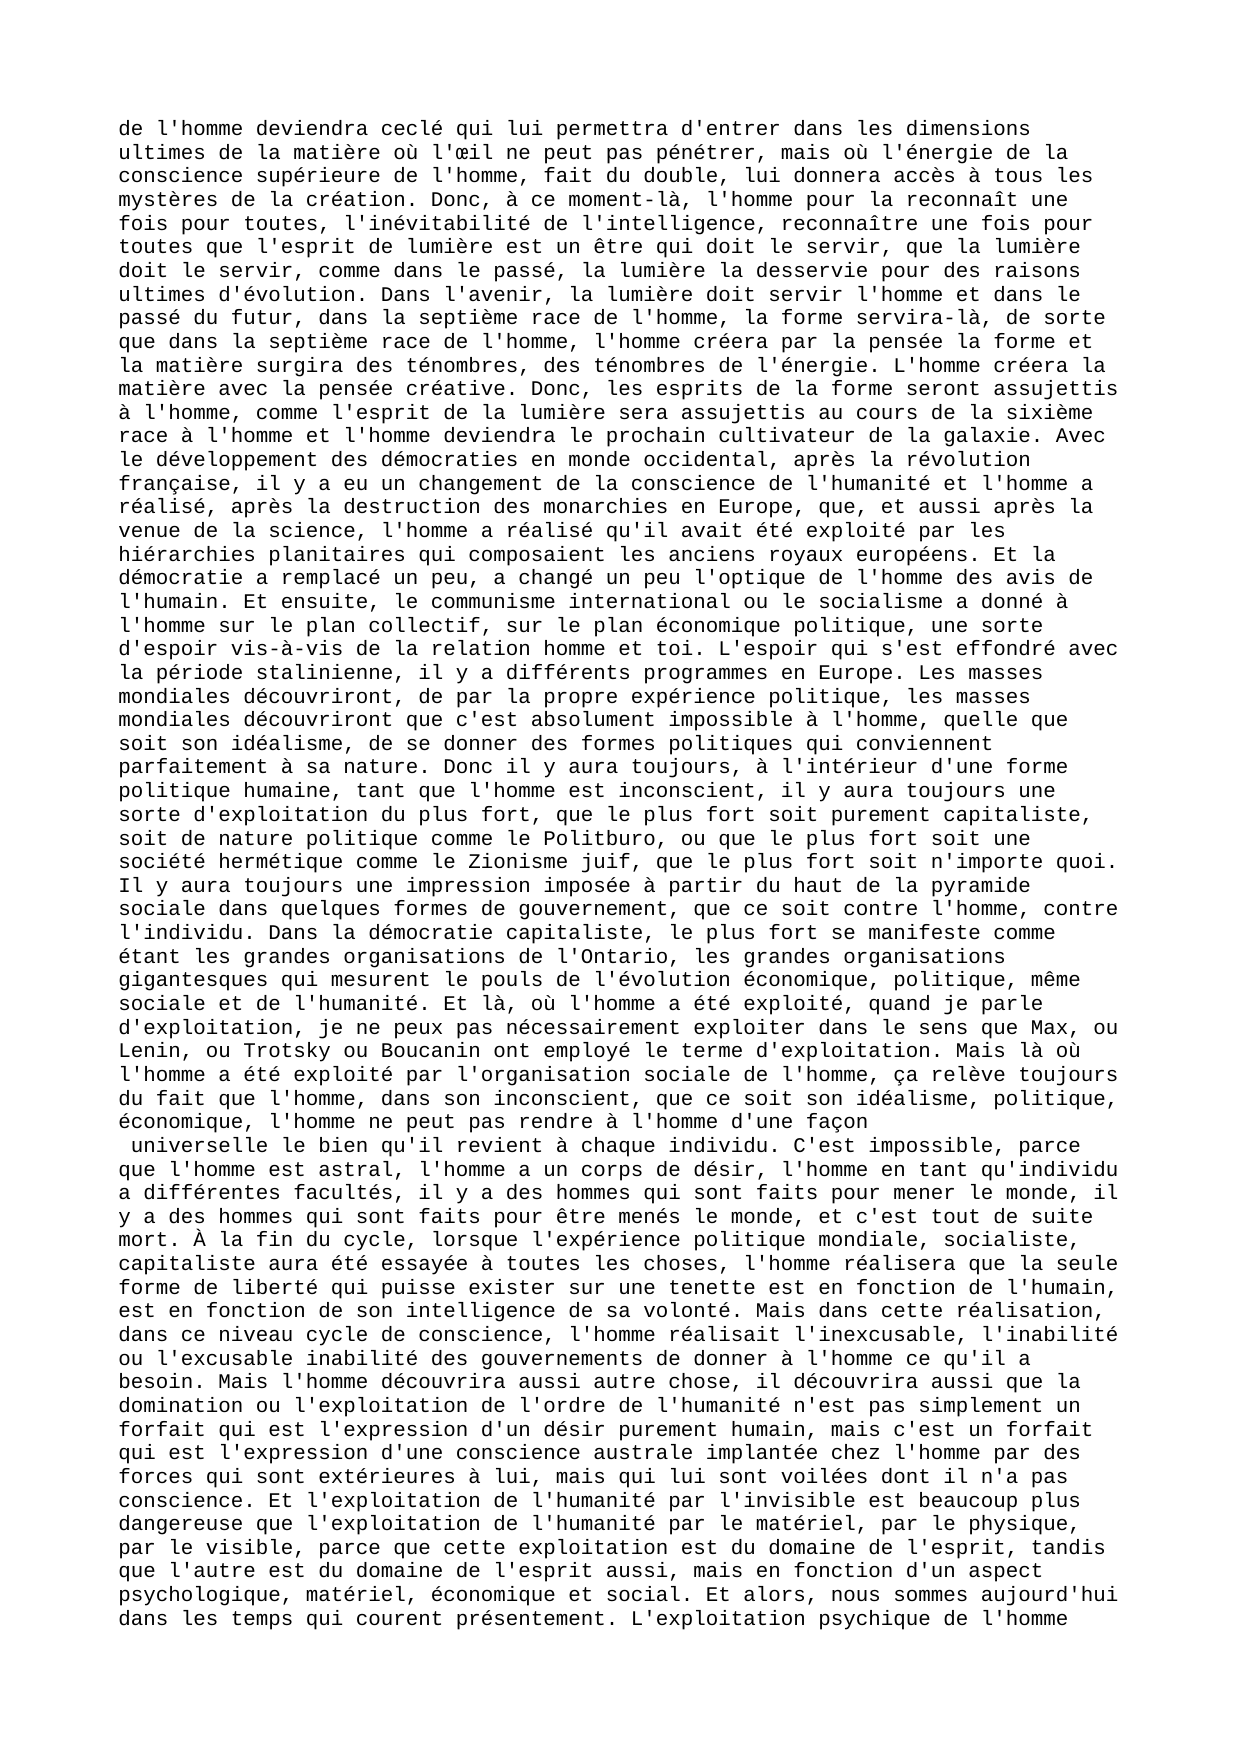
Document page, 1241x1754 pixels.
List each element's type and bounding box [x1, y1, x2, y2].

text [118, 1135, 1122, 1631]
text [118, 118, 1122, 1135]
